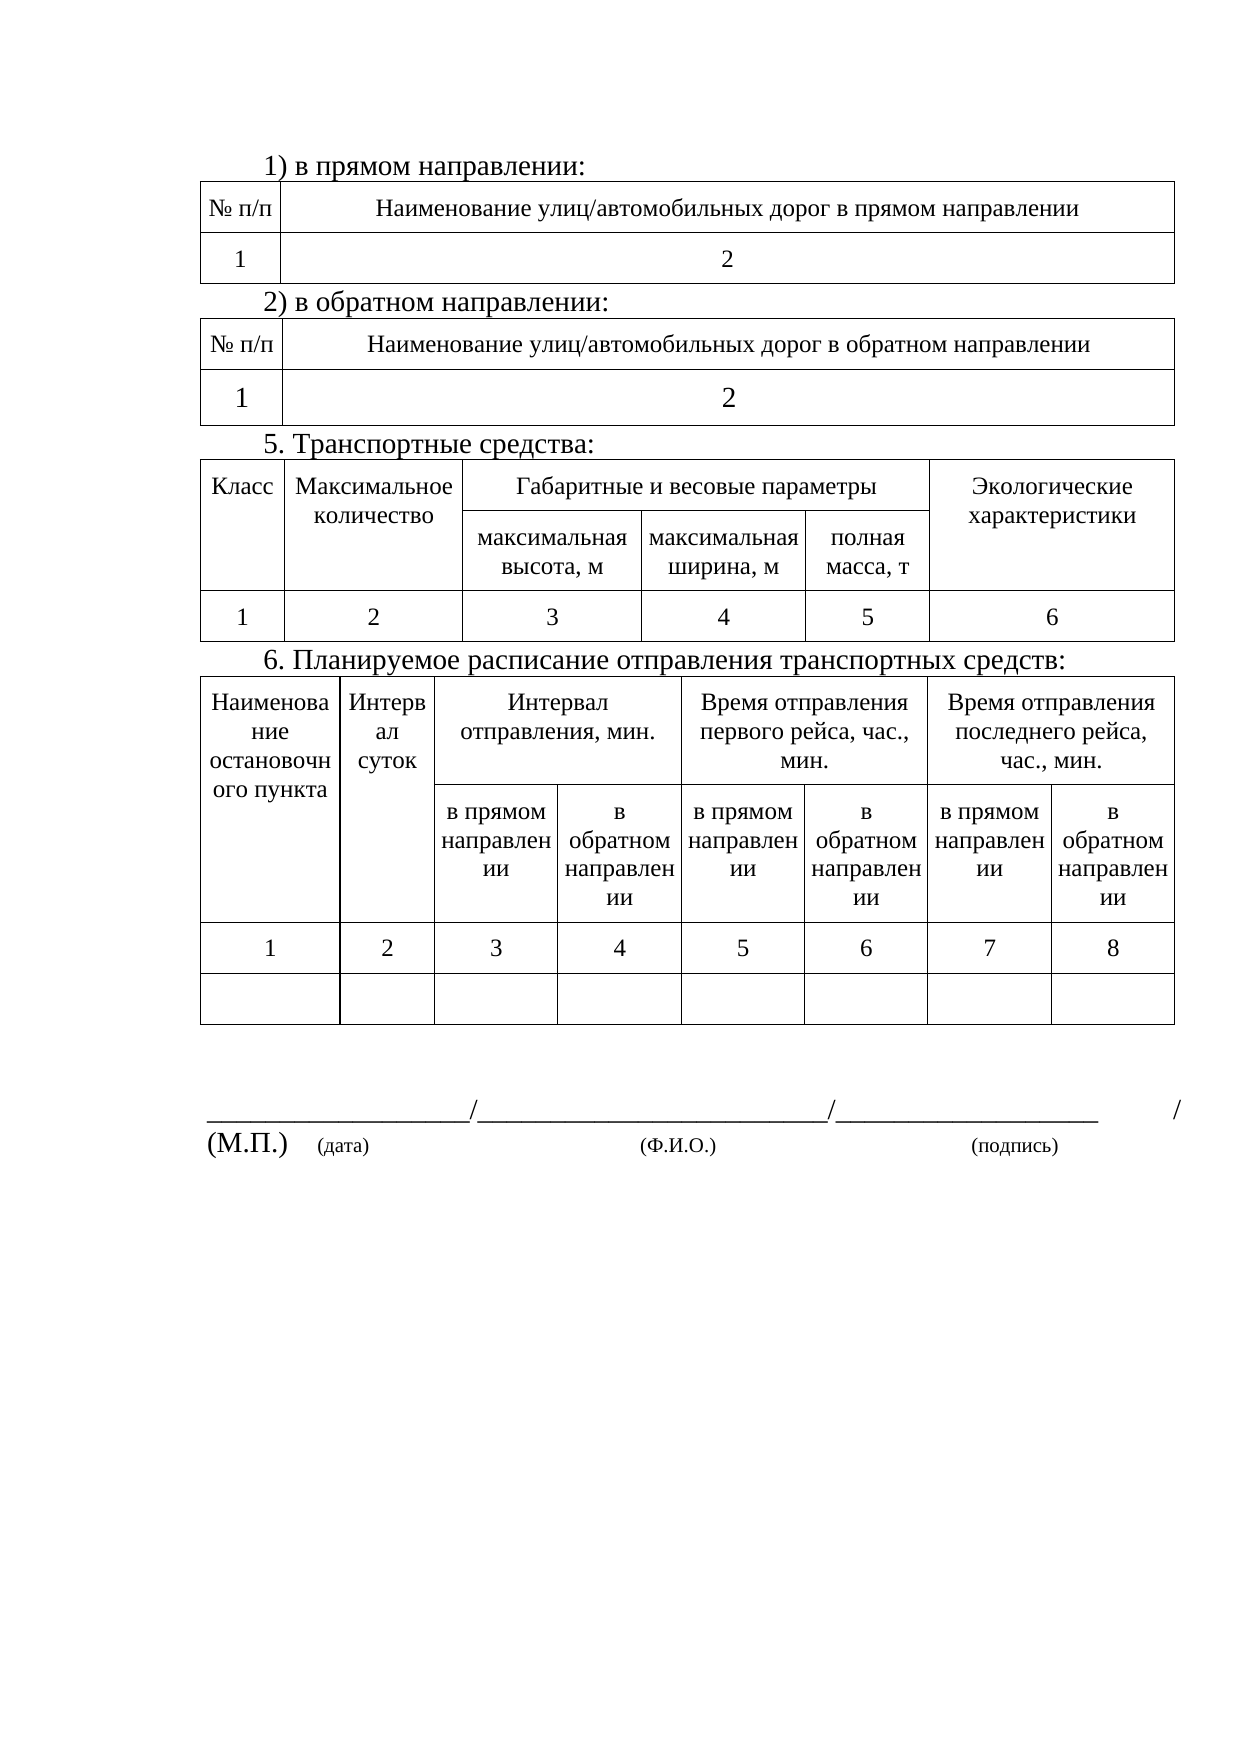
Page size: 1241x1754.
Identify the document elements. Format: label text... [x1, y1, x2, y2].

table_cell полная масса, т [806, 511, 929, 590]
table_cell 6 [930, 591, 1174, 641]
table_header Время отправления первого рейса, час., мин. [682, 677, 927, 784]
table_cell 4 [558, 923, 681, 973]
table_cell 5 [806, 591, 929, 641]
table_cell 8 [1052, 923, 1174, 973]
table_cell максимальная высота, м [463, 511, 641, 590]
table_cell 5 [682, 923, 804, 973]
table_cell [435, 974, 557, 1024]
table_header Класс [201, 460, 284, 590]
table_header Наименование остановочного пункта [201, 677, 339, 922]
table_cell 2 [283, 370, 1174, 425]
table_cell 1 [201, 591, 284, 641]
text 1) в прямом направлении: [207, 148, 1181, 181]
table_cell [928, 974, 1051, 1024]
table_header Максимальное количество [285, 460, 462, 590]
table_cell [558, 974, 681, 1024]
table_header Время отправления последнего рейса, час., мин. [928, 677, 1174, 784]
table_cell 3 [435, 923, 557, 973]
table_cell в прямом направлении [435, 785, 557, 922]
table_cell 1 [201, 233, 280, 283]
table_header № п/п [201, 182, 280, 232]
table_header Интервал суток [341, 677, 434, 922]
table_cell в обратном направлении [805, 785, 927, 922]
table_cell 2 [341, 923, 434, 973]
text 6. Планируемое расписание отправления транспортных средств: [207, 642, 1181, 676]
table_cell 7 [928, 923, 1051, 973]
table_header Наименование улиц/автомобильных дорог в прямом направлении [281, 182, 1174, 232]
table_cell [682, 974, 804, 1024]
table_cell 4 [642, 591, 805, 641]
table_cell в прямом направлении [928, 785, 1051, 922]
table_cell 2 [281, 233, 1174, 283]
table_cell в прямом направлении [682, 785, 804, 922]
table_cell [805, 974, 927, 1024]
table_header Наименование улиц/автомобильных дорог в обратном направлении [283, 319, 1174, 369]
table_cell [201, 974, 339, 1024]
table_header Интервал отправления, мин. [435, 677, 681, 784]
text 2) в обратном направлении: [207, 284, 1181, 318]
table_cell максимальная ширина, м [642, 511, 805, 590]
table_cell [1052, 974, 1174, 1024]
table_header Габаритные и весовые параметры [463, 460, 929, 510]
table_cell 6 [805, 923, 927, 973]
table_cell в обратном направлении [1052, 785, 1174, 922]
table_cell 1 [201, 370, 282, 425]
table_cell [341, 974, 434, 1024]
table_header Экологические характеристики [930, 460, 1174, 590]
table_cell 1 [201, 923, 339, 973]
text __________________/________________________/__________________ / (М.П.) (дата) (Ф.И.О.) (подпись) [207, 1092, 1181, 1159]
table_cell в обратном направлении [558, 785, 681, 922]
text 5. Транспортные средства: [207, 426, 1181, 459]
table_cell 2 [285, 591, 462, 641]
table_header № п/п [201, 319, 282, 369]
table_cell 3 [463, 591, 641, 641]
